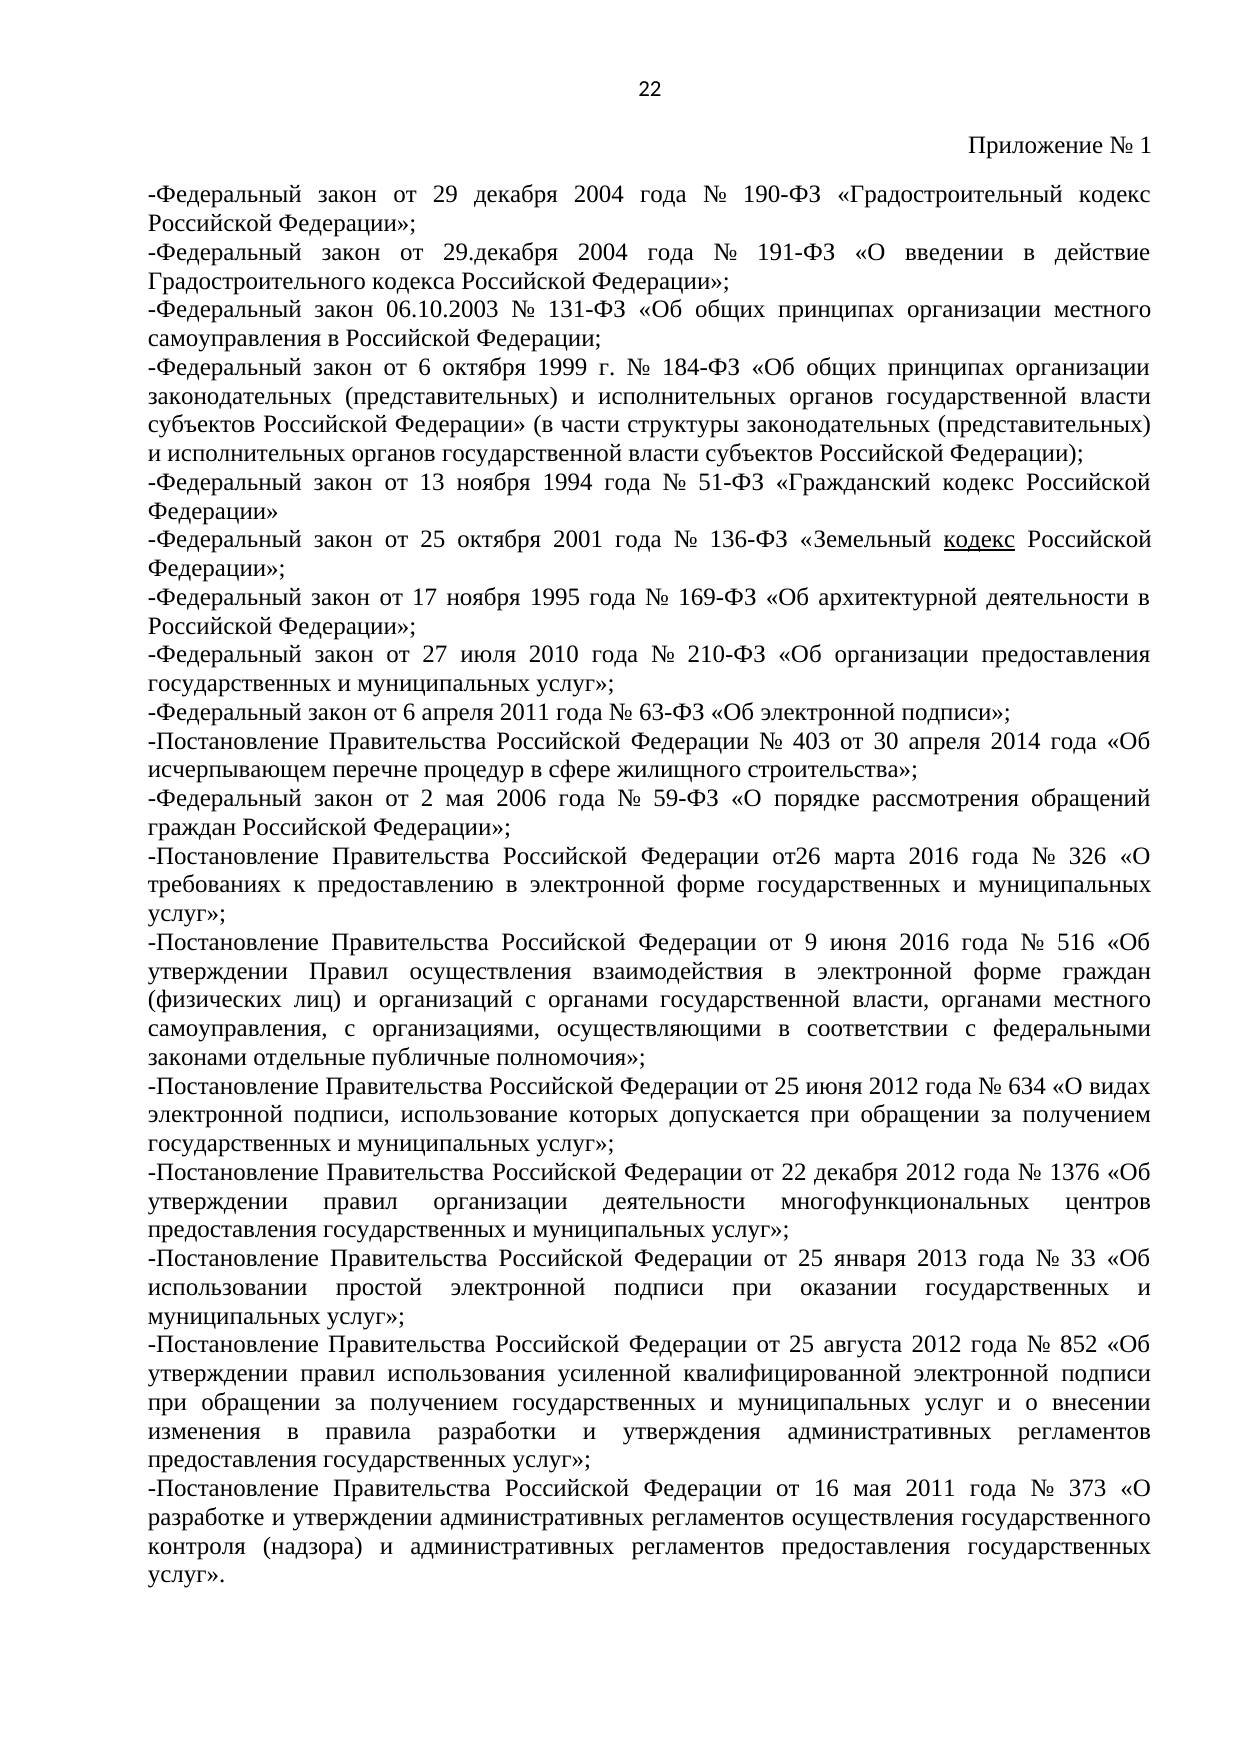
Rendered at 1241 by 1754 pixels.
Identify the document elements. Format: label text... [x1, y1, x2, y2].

text -Федеральный закон от 29 декабря 2004 года № 190-ФЗ «Градостроительный кодекс Российской Федерации»; [148, 179, 1152, 237]
text -Федеральный закон от 29.декабря 2004 года № 191-ФЗ «О введении в действие Градостроительного кодекса Российской Федерации»; [148, 237, 1152, 294]
text -Постановление Правительства Российской Федерации от 25 августа 2012 года № 852 «Об утверждении правил использования усиленной квалифицированной электронной подписи при обращении за получением государственных и муниципальных услуг и о внесении изменения в правила разработки и утверждения административных регламентов предоставления государственных услуг»; [148, 1329, 1152, 1473]
text -Постановление Правительства Российской Федерации от26 марта 2016 года № 326 «О требованиях к предоставлению в электронной форме государственных и муниципальных услуг»; [148, 841, 1152, 927]
text -Постановление Правительства Российской Федерации от 25 июня 2012 года № 634 «О видах электронной подписи, использование которых допускается при обращении за получением государственных и муниципальных услуг»; [148, 1071, 1152, 1157]
text -Федеральный закон от 25 октября 2001 года № 136-ФЗ «Земельный кодекс Российской Федерации»; [148, 524, 1152, 582]
text Приложение № 1 [148, 130, 1152, 159]
text -Федеральный закон от 27 июля 2010 года № 210-ФЗ «Об организации предоставления государственных и муниципальных услуг»; [148, 639, 1152, 697]
text -Федеральный закон от 6 октября 1999 г. № 184-ФЗ «Об общих принципах организации законодательных (представительных) и исполнительных органов государственной власти субъектов Российской Федерации» (в части структуры законодательных (представительных) и исполнительных органов государственной власти субъектов Российской Федерации); [148, 352, 1152, 467]
text -Федеральный закон от 13 ноября 1994 года № 51-ФЗ «Гражданский кодекс Российской Федерации» [148, 467, 1152, 524]
text -Постановление Правительства Российской Федерации от 9 июня 2016 года № 516 «Об утверждении Правил осуществления взаимодействия в электронной форме граждан (физических лиц) и организаций с органами государственной власти, органами местного самоуправления, с организациями, осуществляющими в соответствии с федеральными законами отдельные публичные полномочия»; [148, 927, 1152, 1071]
text -Федеральный закон 06.10.2003 № 131-ФЗ «Об общих принципах организации местного самоуправления в Российской Федерации; [148, 294, 1152, 352]
text -Постановление Правительства Российской Федерации от 22 декабря 2012 года № 1376 «Об утверждении правил организации деятельности многофункциональных центров предоставления государственных и муниципальных услуг»; [148, 1157, 1152, 1243]
text -Федеральный закон от 2 мая 2006 года № 59-ФЗ «О порядке рассмотрения обращений граждан Российской Федерации»; [148, 783, 1152, 841]
text -Федеральный закон от 17 ноября 1995 года № 169-ФЗ «Об архитектурной деятельности в Российской Федерации»; [148, 582, 1152, 639]
text -Постановление Правительства Российской Федерации № 403 от 30 апреля 2014 года «Об исчерпывающем перечне процедур в сфере жилищного строительства»; [148, 726, 1152, 783]
text -Постановление Правительства Российской Федерации от 16 мая 2011 года № 373 «О разработке и утверждении административных регламентов осуществления государственного контроля (надзора) и административных регламентов предоставления государственных услуг». [148, 1473, 1152, 1588]
text -Федеральный закон от 6 апреля 2011 года № 63-ФЗ «Об электронной подписи»; [148, 697, 1152, 726]
text -Постановление Правительства Российской Федерации от 25 января 2013 года № 33 «Об использовании простой электронной подписи при оказании государственных и муниципальных услуг»; [148, 1243, 1152, 1329]
